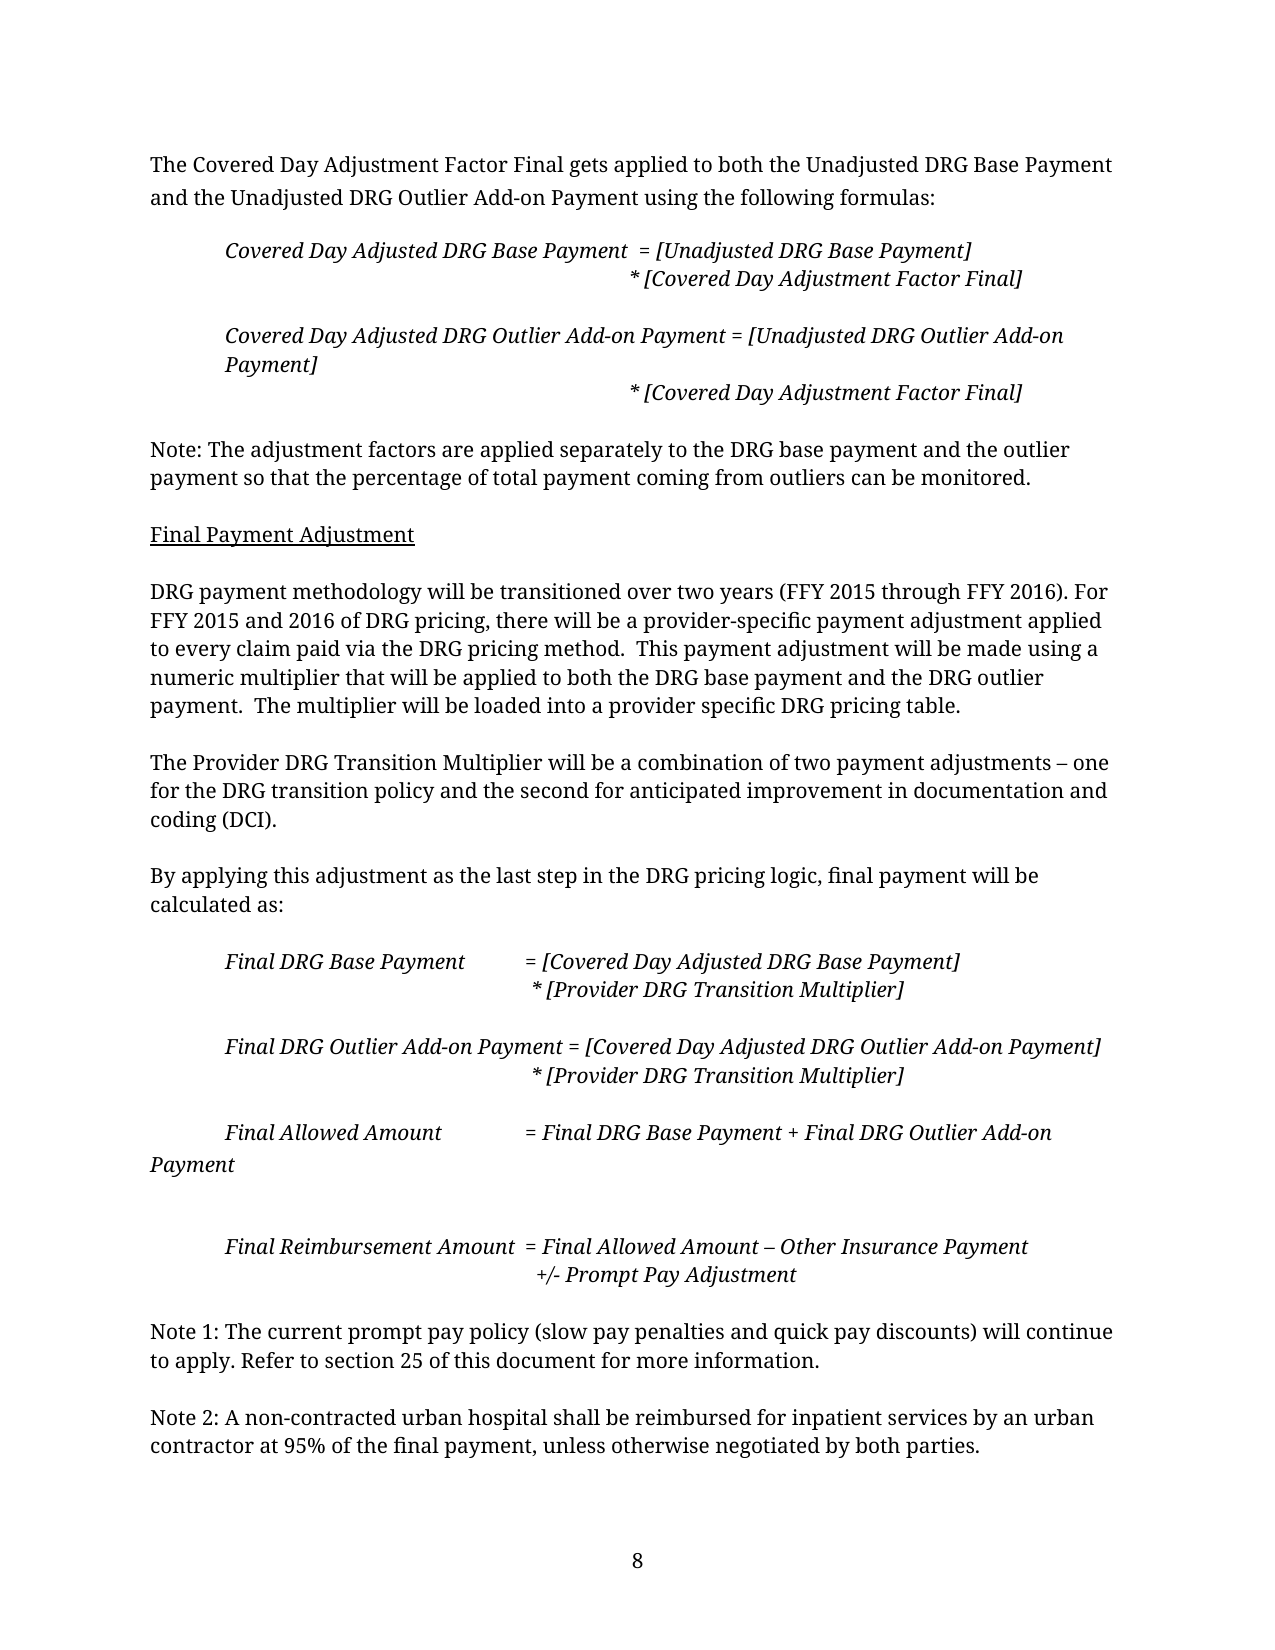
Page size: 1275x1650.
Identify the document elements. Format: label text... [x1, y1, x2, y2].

text * [Provider DRG Transition Multiplier] [525, 1061, 1125, 1089]
text * [Provider DRG Transition Multiplier] [525, 975, 1125, 1004]
text Covered Day Adjusted DRG Base Payment = [Unadjusted DRG Base Payment] [225, 236, 1125, 264]
text Note 1: The current prompt pay policy (slow pay penalties and quick pay discounts) will continue to apply. Refer to section 25 of this document for more information. [150, 1317, 1125, 1374]
text The Provider DRG Transition Multiplier will be a combination of two payment adjustments – one for the DRG transition policy and the second for anticipated improvement in documentation and coding (DCI). [150, 748, 1125, 833]
text Final Allowed Amount = Final DRG Base Payment + Final DRG Outlier Add-on Payment [150, 1118, 1125, 1179]
text Covered Day Adjusted DRG Outlier Add-on Payment = [Unadjusted DRG Outlier Add-on Payment] [225, 321, 1125, 378]
text DRG payment methodology will be transitioned over two years (FFY 2015 through FFY 2016). For FFY 2015 and 2016 of DRG pricing, there will be a provider-specific payment adjustment applied to every claim paid via the DRG pricing method. This payment adjustment will be made using a numeric multiplier that will be applied to both the DRG base payment and the DRG outlier payment. The multiplier will be loaded into a provider specific DRG pricing table. [150, 577, 1125, 719]
text * [Covered Day Adjustment Factor Final] [525, 264, 1125, 293]
text Final Reimbursement Amount = Final Allowed Amount – Other Insurance Payment [150, 1232, 1125, 1261]
text By applying this adjustment as the last step in the DRG pricing logic, final payment will be calculated as: [150, 862, 1125, 918]
text Note: The adjustment factors are applied separately to the DRG base payment and the outlier payment so that the percentage of total payment coming from outliers can be monitored. [150, 435, 1125, 492]
text Final DRG Base Payment = [Covered Day Adjusted DRG Base Payment] [225, 947, 1125, 975]
text Final Payment Adjustment [150, 520, 1125, 549]
text * [Covered Day Adjustment Factor Final] [525, 378, 1125, 407]
text +/- Prompt Pay Adjustment [525, 1261, 1125, 1289]
text Final DRG Outlier Add-on Payment = [Covered Day Adjusted DRG Outlier Add-on Payment] [225, 1032, 1125, 1061]
text The Covered Day Adjustment Factor Final gets applied to both the Unadjusted DRG Base Payment and the Unadjusted DRG Outlier Add-on Payment using the following formulas: [150, 150, 1125, 211]
text Note 2: A non-contracted urban hospital shall be reimbursed for inpatient services by an urban contractor at 95% of the final payment, unless otherwise negotiated by both parties. [150, 1403, 1125, 1459]
